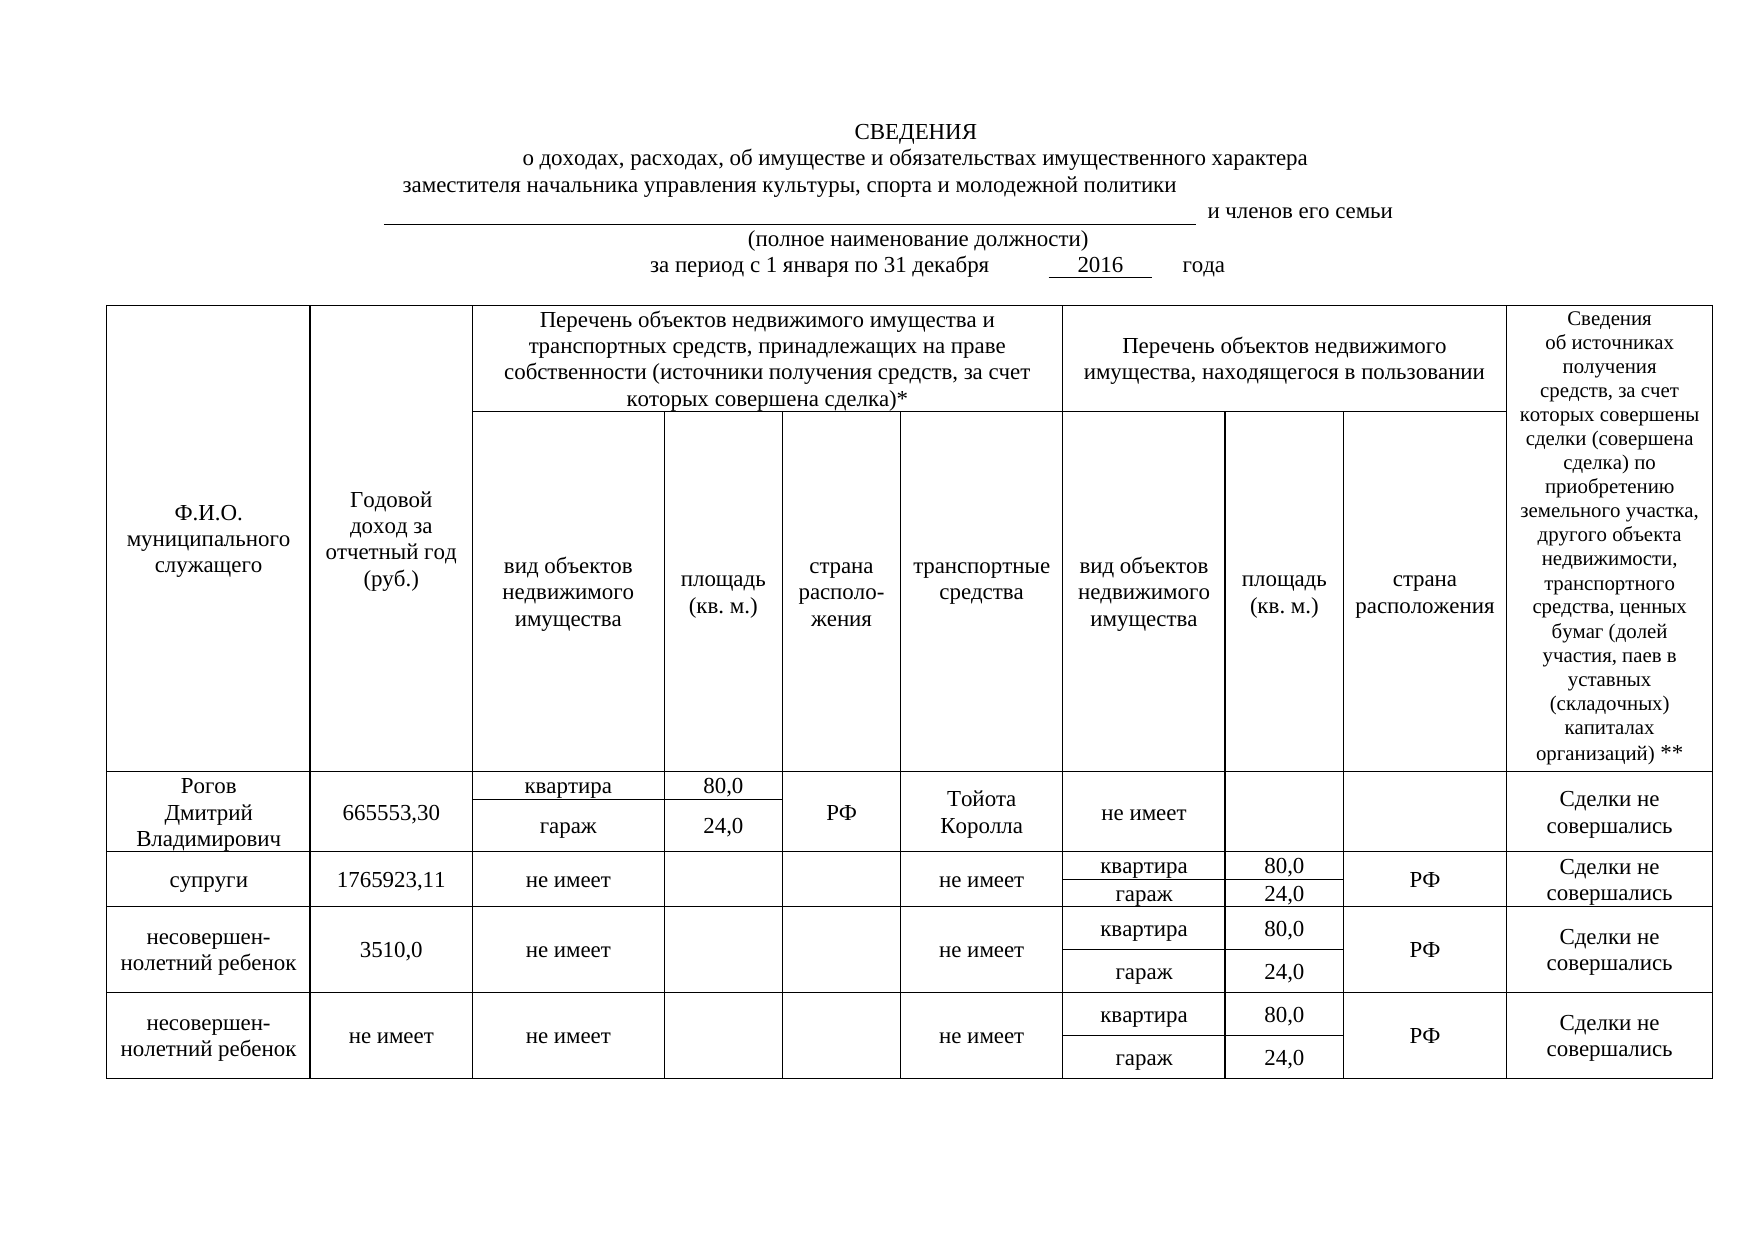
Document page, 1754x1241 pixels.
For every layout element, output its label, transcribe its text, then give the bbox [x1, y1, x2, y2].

table_header Сведения об источниках получения средств, за счет которых совершены сделки (совершена сделка) по приобретению земельного участка, другого объекта недвижимости, транспортного средства, ценных бумаг (долей участия, паев в уставных (складочных) капиталах организаций) ** [1507, 306, 1712, 771]
table_cell 24,0 [1226, 950, 1343, 992]
table_cell 80,0 [1226, 993, 1343, 1035]
table_header года [1152, 251, 1255, 277]
table_cell Сделки не совершались [1507, 907, 1712, 992]
table_cell [665, 907, 782, 992]
table_cell 80,0 [665, 772, 782, 798]
table_cell не имеет [473, 852, 664, 906]
table_cell [665, 993, 782, 1078]
table_cell 80,0 [1226, 907, 1343, 949]
table_cell площадь (кв. м.) [1226, 412, 1343, 771]
table_cell Тойота Королла [901, 772, 1062, 851]
table_cell не имеет [311, 993, 472, 1078]
table_cell Сделки не совершались [1507, 993, 1712, 1078]
table_cell гараж [1063, 1036, 1224, 1078]
table_cell Сделки не совершались [1507, 852, 1712, 906]
table_cell несовершен-нолетний ребенок [107, 907, 309, 992]
table_header Перечень объектов недвижимого имущества и транспортных средств, принадлежащих на праве собственности (источники получения средств, за счет которых совершена сделка)* [473, 306, 1062, 411]
table_cell не имеет [901, 907, 1062, 992]
text (полное наименование должности) [118, 224, 1713, 251]
table_cell вид объектов недвижимого имущества [473, 412, 664, 771]
table_cell 80,0 [1226, 852, 1343, 879]
table_header Годовой доход за отчетный год (руб.) [311, 306, 472, 771]
table_cell 3510,0 [311, 907, 472, 992]
table_cell не имеет [473, 993, 664, 1078]
table_cell гараж [1063, 950, 1224, 992]
table_cell 24,0 [1226, 1036, 1343, 1078]
table_cell квартира [1063, 907, 1224, 949]
table_header и членов его семьи [1196, 171, 1462, 223]
table_cell страна располо-жения [783, 412, 900, 771]
table_cell квартира [473, 772, 664, 798]
table_cell [783, 852, 900, 906]
table_cell гараж [473, 800, 664, 851]
text о доходах, расходах, об имуществе и обязательствах имущественного характера [118, 144, 1713, 171]
table_cell 24,0 [665, 800, 782, 851]
table_cell [1344, 772, 1506, 851]
table_cell 1765923,11 [311, 852, 472, 906]
table_cell не имеет [1063, 772, 1224, 851]
table_cell не имеет [901, 852, 1062, 906]
table_cell супруги [107, 852, 309, 906]
table_cell квартира [1063, 852, 1224, 879]
table_header 2016 [1049, 251, 1152, 277]
table_cell страна расположения [1344, 412, 1506, 771]
table_cell несовершен-нолетний ребенок [107, 993, 309, 1078]
table_cell [665, 852, 782, 906]
table_cell не имеет [473, 907, 664, 992]
table_cell [1226, 772, 1343, 851]
table_header заместителя начальника управления культуры, спорта и молодежной политики [384, 171, 1196, 223]
table_cell [783, 907, 900, 992]
table_cell [783, 993, 900, 1078]
table_cell Сделки не совершались [1507, 772, 1712, 851]
table_cell гараж [1063, 880, 1224, 906]
text Сведения [118, 118, 1713, 144]
table_cell 24,0 [1226, 880, 1343, 906]
table_cell РФ [1344, 907, 1506, 992]
table_cell РФ [1344, 993, 1506, 1078]
table_cell квартира [1063, 993, 1224, 1035]
table_cell 665553,30 [311, 772, 472, 851]
table_cell РФ [783, 772, 900, 851]
table_header Перечень объектов недвижимого имущества, находящегося в пользовании [1063, 306, 1506, 411]
table_header за период с 1 января по 31 декабря [591, 251, 1048, 277]
table_cell транспортные средства [901, 412, 1062, 771]
table_header Ф.И.О. муниципального служащего [107, 306, 309, 771]
table_cell РФ [1344, 852, 1506, 906]
table_cell вид объектов недвижимого имущества [1063, 412, 1224, 771]
table_cell не имеет [901, 993, 1062, 1078]
table_cell площадь (кв. м.) [665, 412, 782, 771]
table_cell Рогов Дмитрий Владимирович [107, 772, 309, 851]
